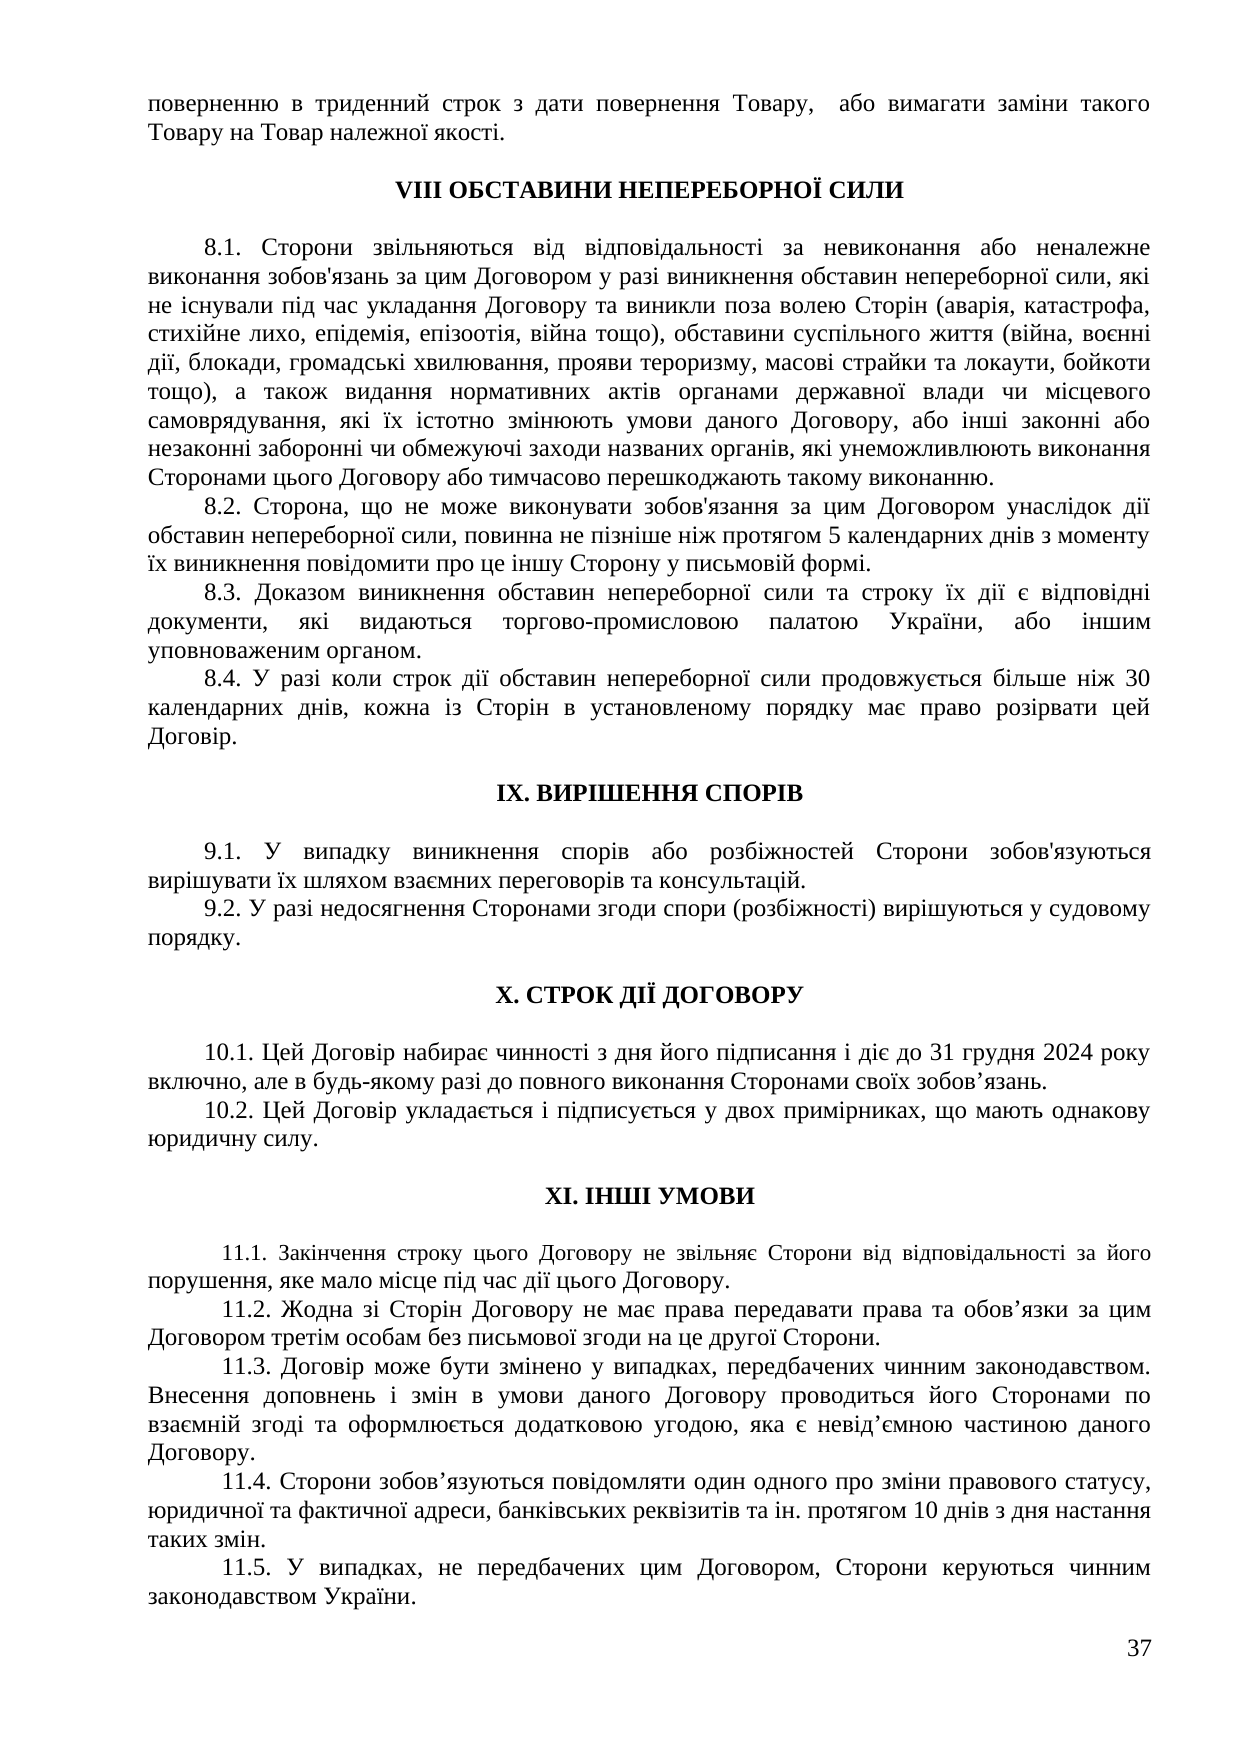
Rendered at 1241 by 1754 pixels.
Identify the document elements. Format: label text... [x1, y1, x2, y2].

text 8.3. Доказом виникнення обставин непереборної сили та строку їх дії є відповідні документи, які видаються торгово-промисловою палатою України, або іншим уповноваженим органом. [148, 577, 1152, 663]
text 10.1. Цей Договір набирає чинності з дня його підписання і діє до 31 грудня 2024 року включно, але в будь-якому разі до повного виконання Сторонами своїх зобов’язань. [148, 1037, 1152, 1095]
text 11.1. Закінчення строку цього Договору не звільняє Сторони від відповідальності за його порушення, яке мало місце під час дії цього Договору. [148, 1238, 1152, 1294]
text X. СТРОК ДІЇ ДОГОВОРУ [148, 980, 1152, 1008]
text 11.4. Сторони зобов’язуються повідомляти один одного про зміни правового статусу, юридичної та фактичної адреси, банківських реквізитів та ін. протягом 10 днів з дня настання таких змін. [148, 1466, 1152, 1552]
text 10.2. Цей Договір укладається і підписується у двох примірниках, що мають однакову юридичну силу. [148, 1095, 1152, 1152]
text ХІ. ІНШІ УМОВИ [148, 1181, 1152, 1210]
text 9.1. У випадку виникнення спорів або розбіжностей Сторони зобов'язуються вирішувати їх шляхом взаємних переговорів та консультацій. [148, 836, 1152, 893]
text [148, 88, 1152, 146]
text 11.2. Жодна зі Сторін Договору не має права передавати права та обов’язки за цим Договором третім особам без письмової згоди на це другої Сторони. [148, 1294, 1152, 1351]
text VIIІ ОБСТАВИНИ НЕПЕРЕБОРНОЇ СИЛИ [148, 175, 1152, 203]
text 9.2. У разі недосягнення Сторонами згоди спори (розбіжності) вирішуються у судовому порядку. [148, 893, 1152, 951]
text 8.2. Сторона, що не може виконувати зобов'язання за цим Договором унаслідок дії обставин непереборної сили, повинна не пізніше ніж протягом 5 календарних днів з моменту їх виникнення повідомити про це іншу Сторону у письмовій формі. [148, 491, 1152, 577]
text 8.4. У разі коли строк дії обставин непереборної сили продовжується більше ніж 30 календарних днів, кожна із Сторін в установленому порядку має право розірвати цей Договір. [148, 663, 1152, 750]
text ІX. ВИРІШЕННЯ СПОРІВ [148, 778, 1152, 807]
text 8.1. Сторони звільняються від відповідальності за невиконання або неналежне виконання зобов'язань за цим Договором у разі виникнення обставин непереборної сили, які не існували під час укладання Договору та виникли поза волею Сторін (аварія, катастрофа, стихійне лихо, епідемія, епізоотія, війна тощо), обставини суспільного життя (війна, воєнні дії, блокади, громадські хвилювання, прояви тероризму, масові страйки та локаути, бойкоти тощо), а також видання нормативних актів органами державної влади чи місцевого самоврядування, які їх істотно змінюють умови даного Договору, або інші законні або незаконні заборонні чи обмежуючі заходи названих органів, які унеможливлюють виконання Сторонами цього Договору або тимчасово перешкоджають такому виконанню. [148, 232, 1152, 491]
text 11.3. Договір може бути змінено у випадках, передбачених чинним законодавством. Внесення доповнень і змін в умови даного Договору проводиться його Сторонами по взаємній згоді та оформлюється додатковою угодою, яка є невід’ємною частиною даного Договору. [148, 1351, 1152, 1466]
text 11.5. У випадках, не передбачених цим Договором, Сторони керуються чинним законодавством України. [148, 1552, 1152, 1610]
